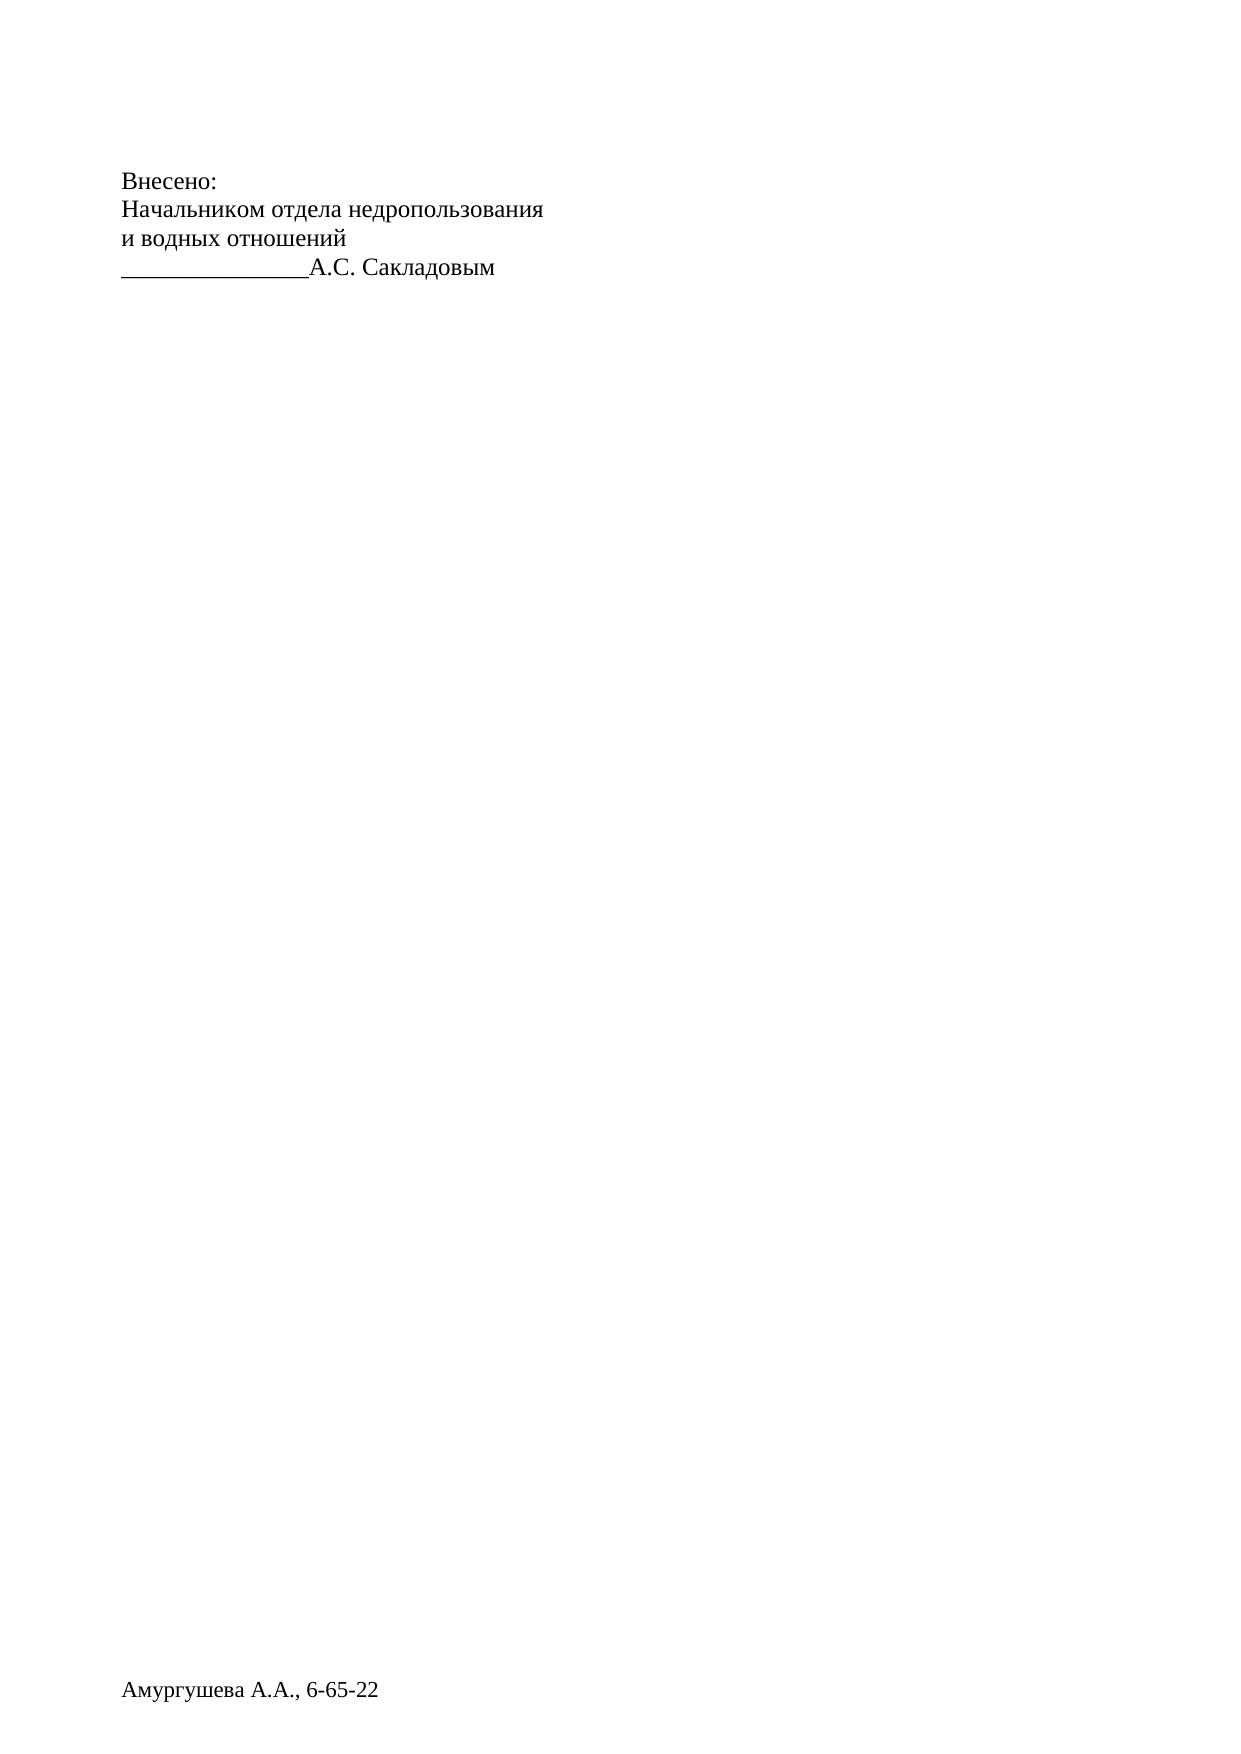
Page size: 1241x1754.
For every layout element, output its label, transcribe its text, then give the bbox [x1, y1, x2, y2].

text _______________А.С. Сакладовым [121, 252, 1152, 281]
text Начальником отдела недропользования [121, 194, 1152, 223]
text Амургушева А.А., 6-65-22 [121, 1676, 1152, 1703]
text Внесено: [121, 166, 1152, 194]
text и водных отношений [121, 223, 1152, 252]
